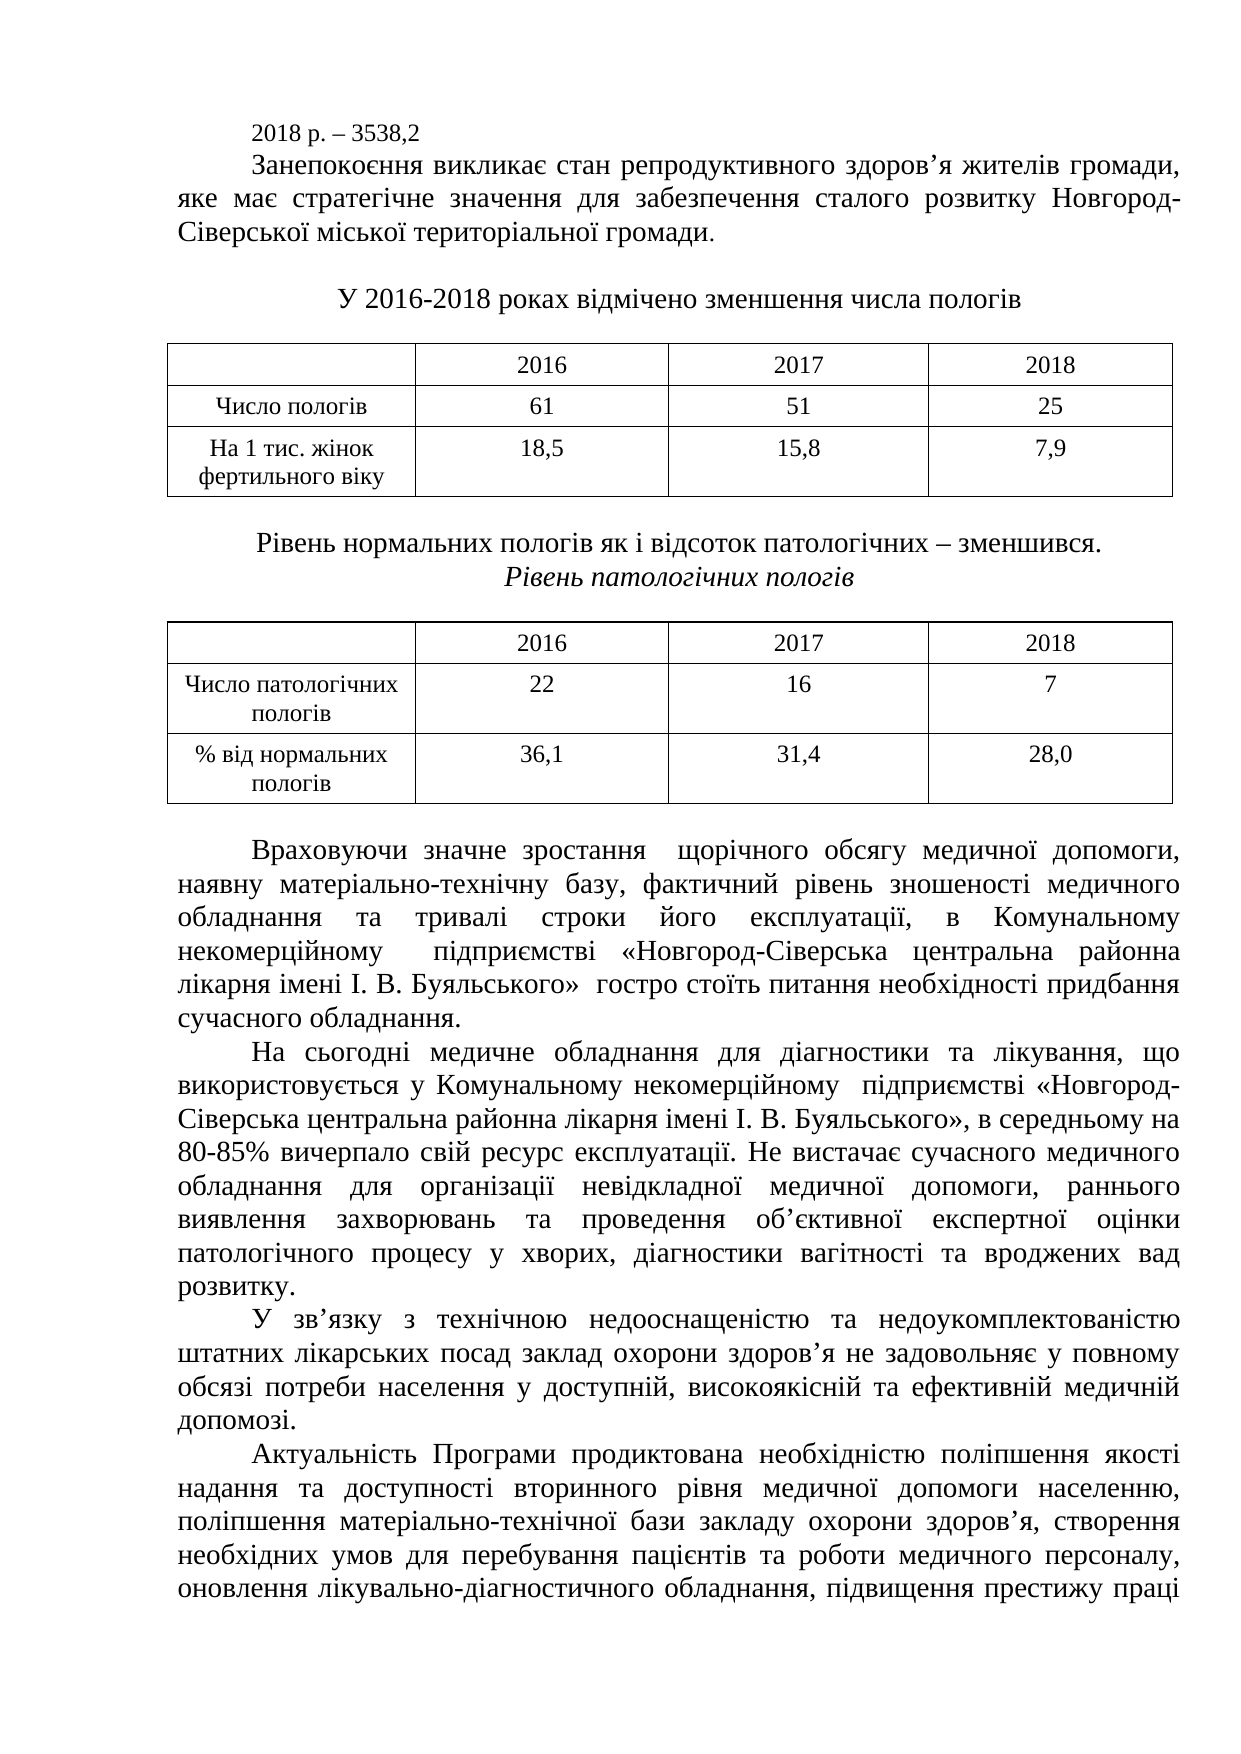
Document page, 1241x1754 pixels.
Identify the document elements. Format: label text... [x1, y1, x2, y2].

table_cell 25 [929, 386, 1172, 426]
text На сьогодні медичне обладнання для діагностики та лікування, що використовується у Комунальному некомерційному підприємстві «Новгород-Сіверська центральна районна лікарня імені І. В. Буяльського», в середньому на 80-85% вичерпало свій ресурс експлуатації. Не вистачає сучасного медичного обладнання для організації невідкладної медичної допомоги, раннього виявлення захворювань та проведення об’єктивної експертної оцінки патологічного процесу у хворих, діагностики вагітності та вроджених вад розвитку. [177, 1034, 1181, 1302]
text У зв’язку з технічною недооснащеністю та недоукомплектованістю штатних лікарських посад заклад охорони здоров’я не задовольняє у повному обсязі потреби населення у доступній, високоякісній та ефективній медичній допомозі. [177, 1302, 1181, 1436]
table_header 2016 [416, 623, 668, 663]
table_cell 7,9 [929, 427, 1172, 496]
table_header 2018 [929, 344, 1172, 384]
table_cell 18,5 [416, 427, 668, 496]
table_cell 31,4 [669, 734, 928, 803]
table_header 2018 [929, 623, 1172, 663]
table_cell Число пологів [168, 386, 415, 426]
text Враховуючи значне зростання щорічного обсягу медичної допомоги, наявну матеріально-технічну базу, фактичний рівень зношеності медичного обладнання та тривалі строки його експлуатації, в Комунальному некомерційному підприємстві «Новгород-Сіверська центральна районна лікарня імені І. В. Буяльського» гостро стоїть питання необхідності придбання сучасного обладнання. [177, 832, 1181, 1034]
table_cell 16 [669, 664, 928, 733]
table_cell 28,0 [929, 734, 1172, 803]
table_cell 61 [416, 386, 668, 426]
text 2018 р. – 3538,2 [177, 118, 1181, 147]
table_cell 7 [929, 664, 1172, 733]
table_cell Число патологічних пологів [168, 664, 415, 733]
table_header 2017 [669, 344, 928, 384]
table_header [168, 623, 415, 663]
table_cell 51 [669, 386, 928, 426]
table_cell 36,1 [416, 734, 668, 803]
table_cell % від нормальних пологів [168, 734, 415, 803]
table_cell 22 [416, 664, 668, 733]
text Рівень патологічних пологів [177, 559, 1181, 593]
table_cell 15,8 [669, 427, 928, 496]
table_cell На 1 тис. жінок фертильного віку [168, 427, 415, 496]
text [177, 1436, 1181, 1604]
table_header 2016 [416, 344, 668, 384]
table_header [168, 344, 415, 384]
text У 2016-2018 роках відмічено зменшення числа пологів [177, 281, 1181, 314]
text Рівень нормальних пологів як і відсоток патологічних – зменшився. [177, 526, 1181, 559]
text Занепокоєння викликає стан репродуктивного здоров’я жителів громади, яке має стратегічне значення для забезпечення сталого розвитку Новгород-Сіверської міської територіальної громади. [177, 147, 1181, 247]
table_header 2017 [669, 623, 928, 663]
